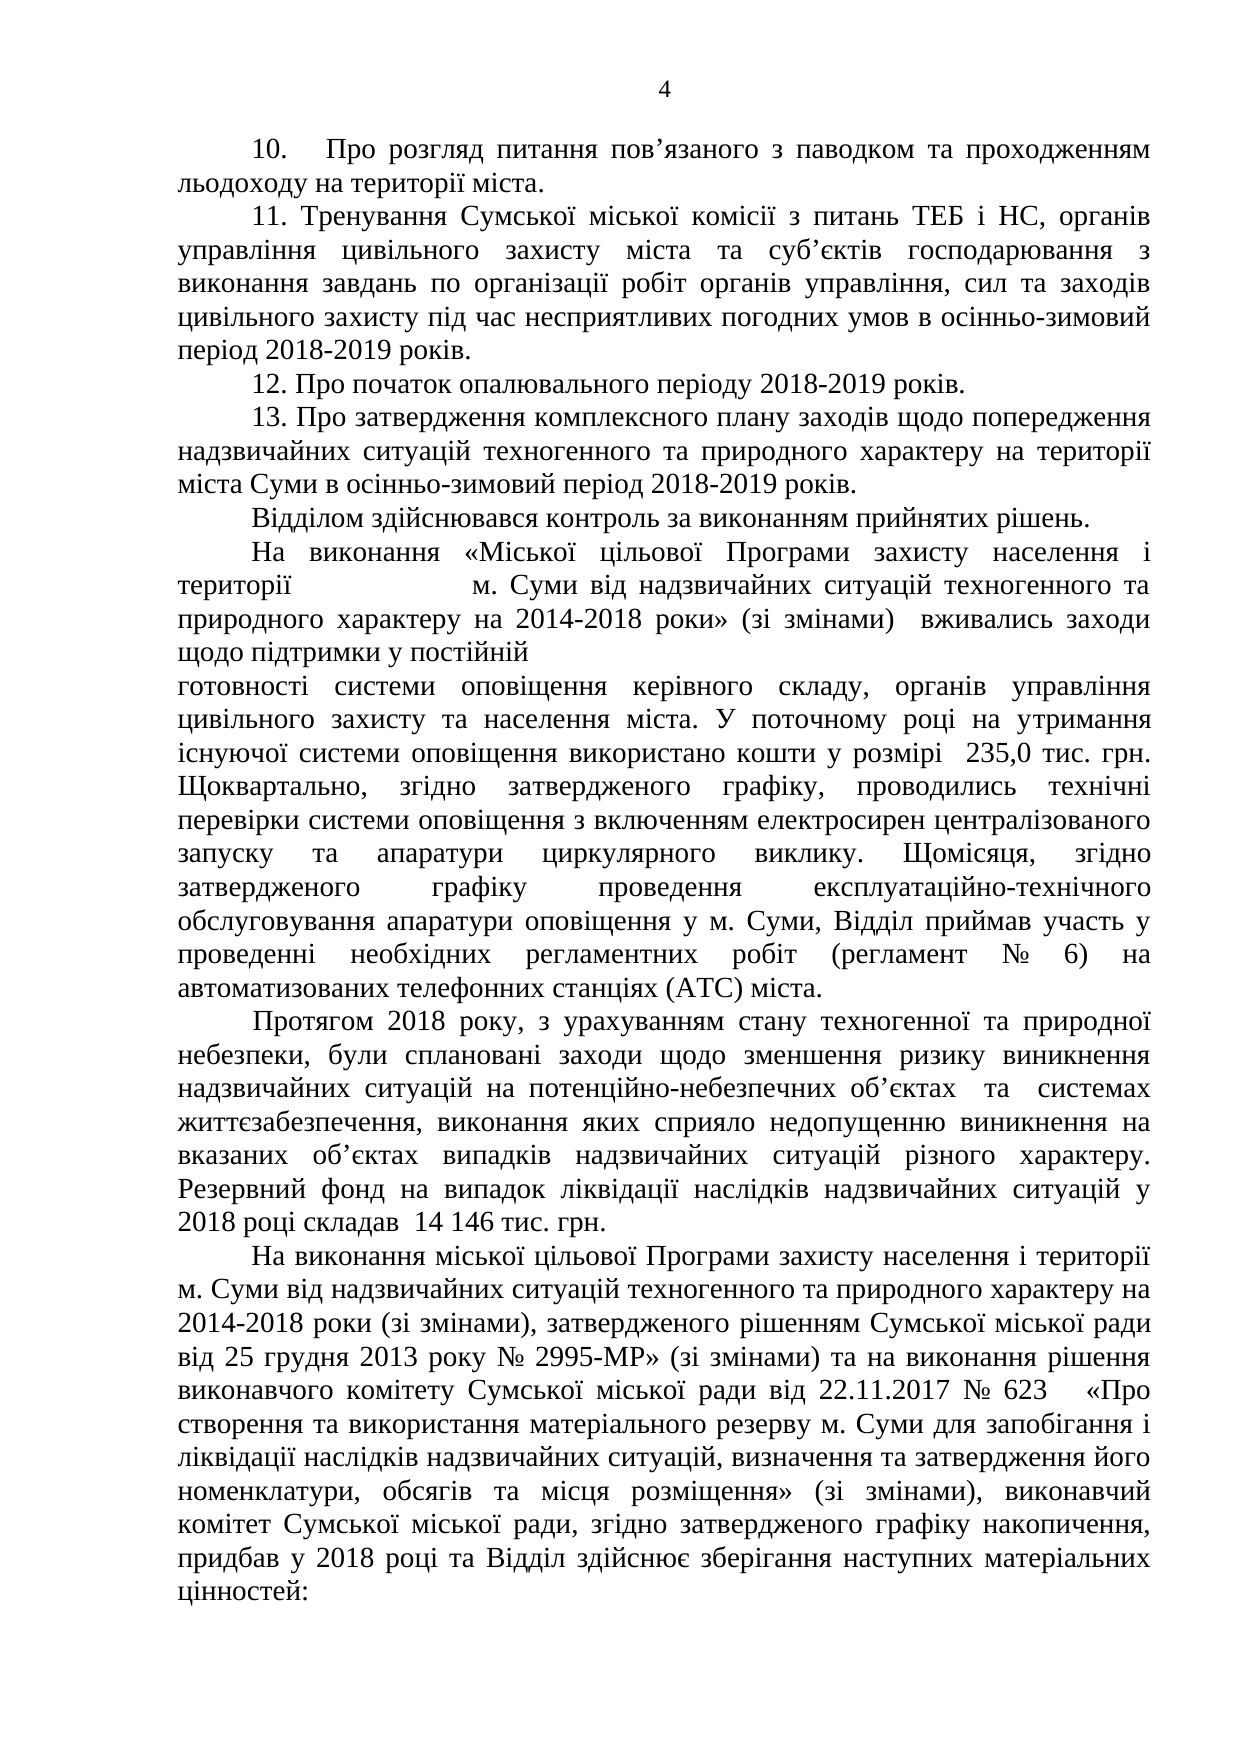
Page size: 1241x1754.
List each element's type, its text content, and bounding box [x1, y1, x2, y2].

text 13. Про затвердження комплексного плану заходів щодо попередження надзвичайних ситуацій техногенного та природного характеру на території міста Суми в осінньо-зимовий період 2018-2019 років. [177, 399, 1152, 500]
text 10. Про розгляд питання пов’язаного з паводком та проходженням льодоходу на території міста. [177, 131, 1152, 198]
text Протягом 2018 року, з урахуванням стану техногенної та природної небезпеки, були сплановані заходи щодо зменшення ризику виникнення надзвичайних ситуацій на потенційно-небезпечних об’єктах та системах життєзабезпечення, виконання яких сприяло недопущенню виникнення на вказаних об’єктах випадків надзвичайних ситуацій різного характеру. Резервний фонд на випадок ліквідації наслідків надзвичайних ситуацій у 2018 році складав 14 146 тис. грн. [177, 1003, 1152, 1238]
text 12. Про початок опалювального періоду 2018-2019 років. [177, 366, 1152, 399]
text На виконання міської цільової Програми захисту населення і території м. Суми від надзвичайних ситуацій техногенного та природного характеру на 2014-2018 роки (зі змінами), затвердженого рішенням Сумської міської ради від 25 грудня 2013 року № 2995-МР» (зі змінами) та на виконання рішення виконавчого комітету Сумської міської ради від 22.11.2017 № 623 «Про створення та використання матеріального резерву м. Суми для запобігання і ліквідації наслідків надзвичайних ситуацій, визначення та затвердження його номенклатури, обсягів та місця розміщення» (зі змінами), виконавчий комітет Сумської міської ради, згідно затвердженого графіку накопичення, придбав у 2018 році та Відділ здійснює зберігання наступних матеріальних цінностей: [177, 1238, 1152, 1607]
text готовності системи оповіщення керівного складу, органів управління цивільного захисту та населення міста. У поточному році на утримання існуючої системи оповіщення використано кошти у розмірі 235,0 тис. грн. Щоквартально, згідно затвердженого графіку, проводились технічні перевірки системи оповіщення з включенням електросирен централізованого запуску та апаратури циркулярного виклику. Щомісяця, згідно затвердженого графіку проведення експлуатаційно-технічного обслуговування апаратури оповіщення у м. Суми, Відділ приймав участь у проведенні необхідних регламентних робіт (регламент № 6) на автоматизованих телефонних станціях (АТС) міста. [177, 668, 1152, 1003]
text На виконання «Міської цільової Програми захисту населення і території м. Суми від надзвичайних ситуацій техногенного та природного характеру на 2014-2018 роки» (зі змінами) вживались заходи щодо підтримки у постійній [177, 534, 1152, 668]
text 11. Тренування Сумської міської комісії з питань ТЕБ і НС, органів управління цивільного захисту міста та суб’єктів господарювання з виконання завдань по організації робіт органів управління, сил та заходів цивільного захисту під час несприятливих погодних умов в осінньо-зимовий період 2018-2019 років. [177, 198, 1152, 366]
text Відділом здійснювався контроль за виконанням прийнятих рішень. [177, 500, 1152, 534]
